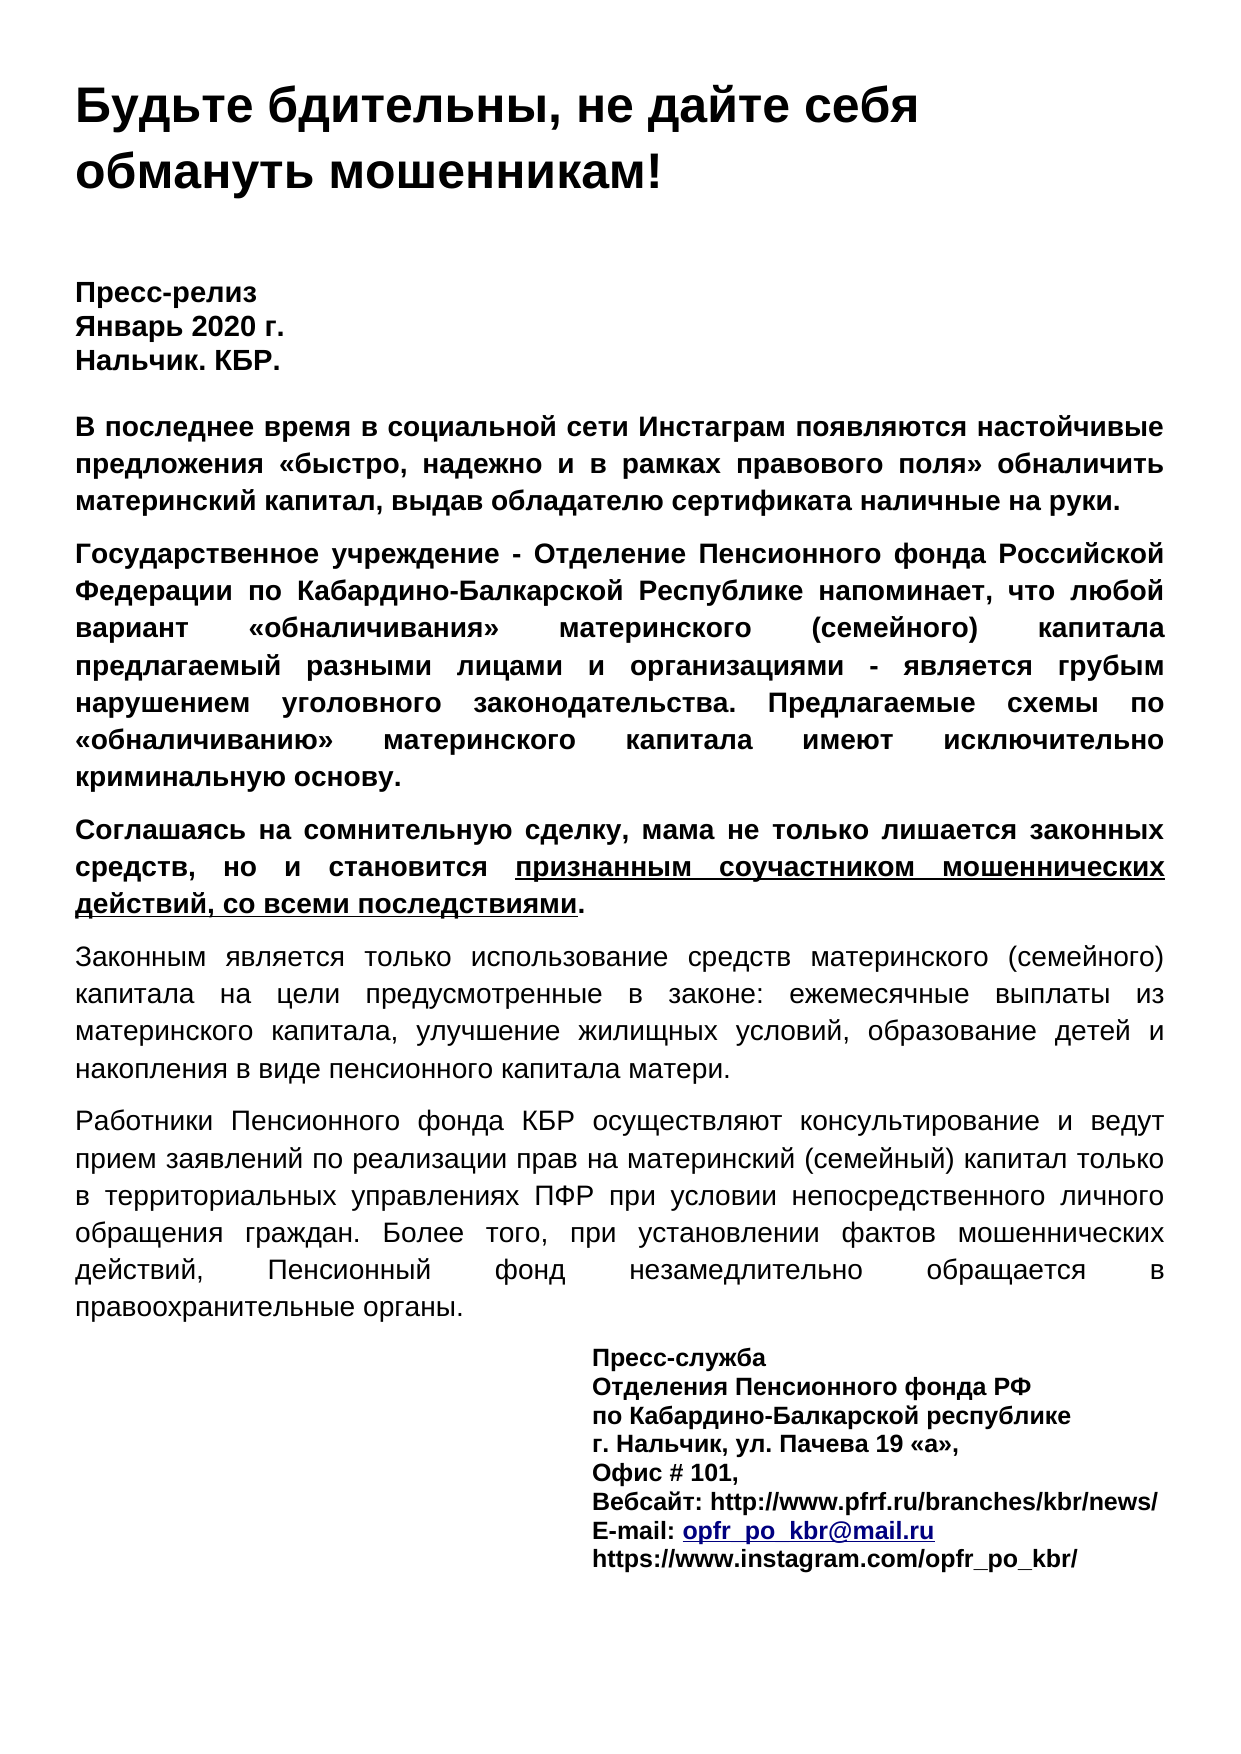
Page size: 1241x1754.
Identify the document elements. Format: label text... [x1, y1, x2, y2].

text В последнее время в социальной сети Инстаграм появляются настойчивые предложения «быстро, надежно и в рамках правового поля» обналичить материнский капитал, выдав обладателю сертификата наличные на руки. [75, 410, 1165, 516]
text E-mail: opfr_po_kbr@mail.ru [75, 1516, 1165, 1544]
text Пресс-служба [75, 1343, 1165, 1372]
text Офис # 101, [75, 1458, 1165, 1487]
text https://www.instagram.com/opfr_po_kbr/ [75, 1544, 1165, 1573]
text Нальчик. КБР. [75, 343, 1165, 376]
text Соглашаясь на сомнительную сделку, мама не только лишается законных средств, но и становится признанным соучастником мошеннических действий, со всеми последствиями. [75, 813, 1165, 919]
text Пресс-релиз [75, 276, 1165, 309]
text Отделения Пенсионного фонда РФ [75, 1372, 1165, 1401]
text Будьте бдительны, не дайте себя обмануть мошенникам! [75, 75, 1165, 198]
text по Кабардино-Балкарской республике [75, 1401, 1165, 1429]
text Законным является только использование средств материнского (семейного) капитала на цели предусмотренные в законе: ежемесячные выплаты из материнского капитала, улучшение жилищных условий, образование детей и накопления в виде пенсионного капитала матери. [75, 940, 1165, 1084]
text Работники Пенсионного фонда КБР осуществляют консультирование и ведут прием заявлений по реализации прав на материнский (семейный) капитал только в территориальных управлениях ПФР при условии непосредственного личного обращения граждан. Более того, при установлении фактов мошеннических действий, Пенсионный фонд незамедлительно обращается в правоохранительные органы. [75, 1104, 1165, 1323]
text г. Нальчик, ул. Пачева 19 «а», [75, 1429, 1165, 1458]
text Январь 2020 г. [75, 309, 1165, 343]
text Вебсайт: http://www.pfrf.ru/branches/kbr/news/ [75, 1487, 1165, 1516]
text Государственное учреждение - Отделение Пенсионного фонда Российской Федерации по Кабардино-Балкарской Республике напоминает, что любой вариант «обналичивания» материнского (семейного) капитала предлагаемый разными лицами и организациями - является грубым нарушением уголовного законодательства. Предлагаемые схемы по «обналичиванию» материнского капитала имеют исключительно криминальную основу. [75, 537, 1165, 792]
